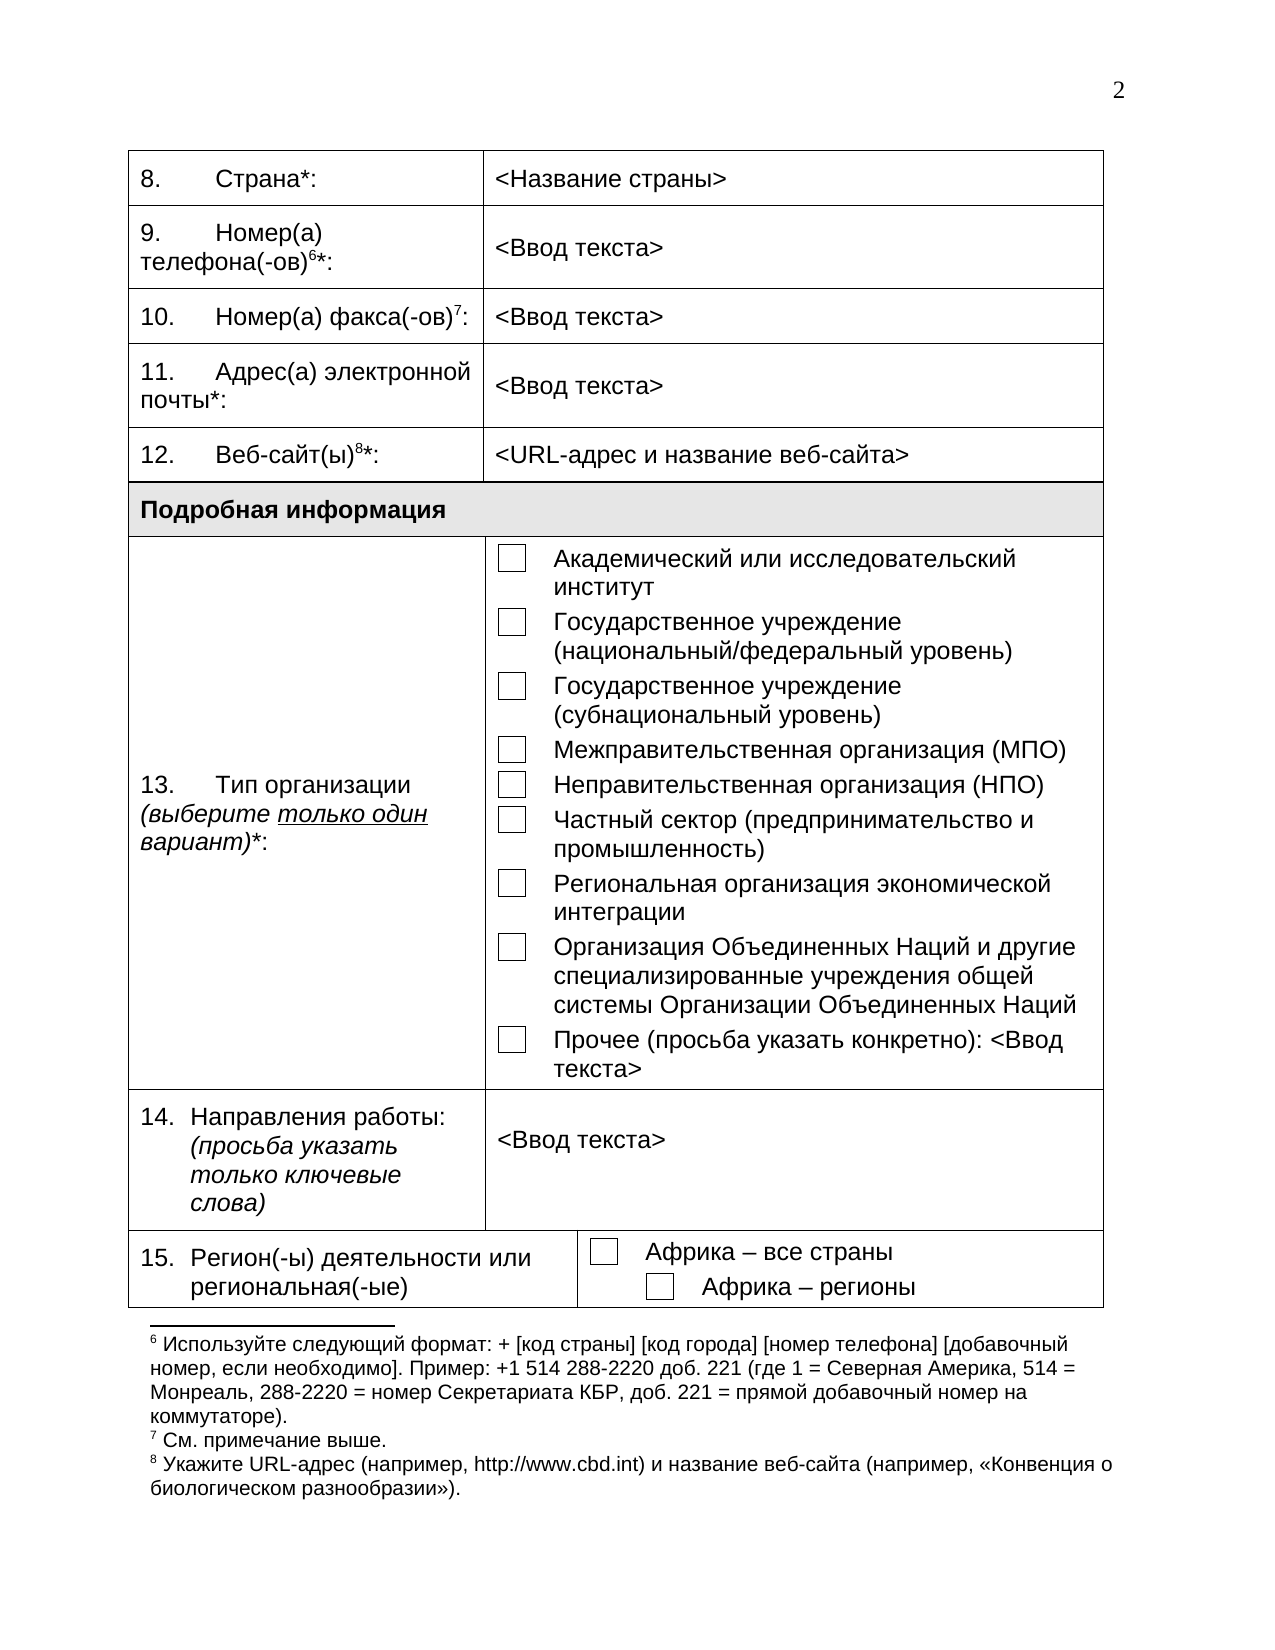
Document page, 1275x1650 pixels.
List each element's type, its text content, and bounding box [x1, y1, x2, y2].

table_cell Веб-сайт(ы)*: [129, 428, 483, 481]
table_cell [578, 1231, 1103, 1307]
table_cell <Ввод текста> [484, 289, 1103, 343]
table_cell Подробная информация [129, 483, 1103, 536]
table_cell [129, 1231, 577, 1307]
table_cell Академический или исследовательский институт Государственное учреждение (национальный/федеральный уровень) Государственное учреждение (субнациональный уровень) Межправительственная организация (МПО) Неправительственная организация (НПО) Частный сектор (предпринимательство и промышленность) Региональная организация экономической интеграции Организация Объединенных Наций и другие специализированные учреждения общей системы Организации Объединенных Наций Прочее (просьба указать конкретно): <Ввод текста> [486, 537, 1103, 1088]
table_cell <Ввод текста> [484, 206, 1103, 288]
table_cell Номер(а) факса(-ов): [129, 289, 483, 343]
table_cell Страна*: [129, 151, 483, 205]
table_cell Тип организации (выберите только один вариант)*: [129, 537, 485, 1088]
table_cell <Название страны> [484, 151, 1103, 205]
table_cell <Ввод текста> [484, 344, 1103, 427]
table_cell Направления работы: (просьба указать только ключевые слова) [129, 1090, 485, 1229]
table_cell Номер(а) телефона(-ов)*: [129, 206, 483, 288]
table_cell <URL-адрес и название веб-сайта> [484, 428, 1103, 481]
table_cell <Ввод текста> [486, 1090, 1103, 1229]
table_cell Адрес(а) электронной почты*: [129, 344, 483, 427]
